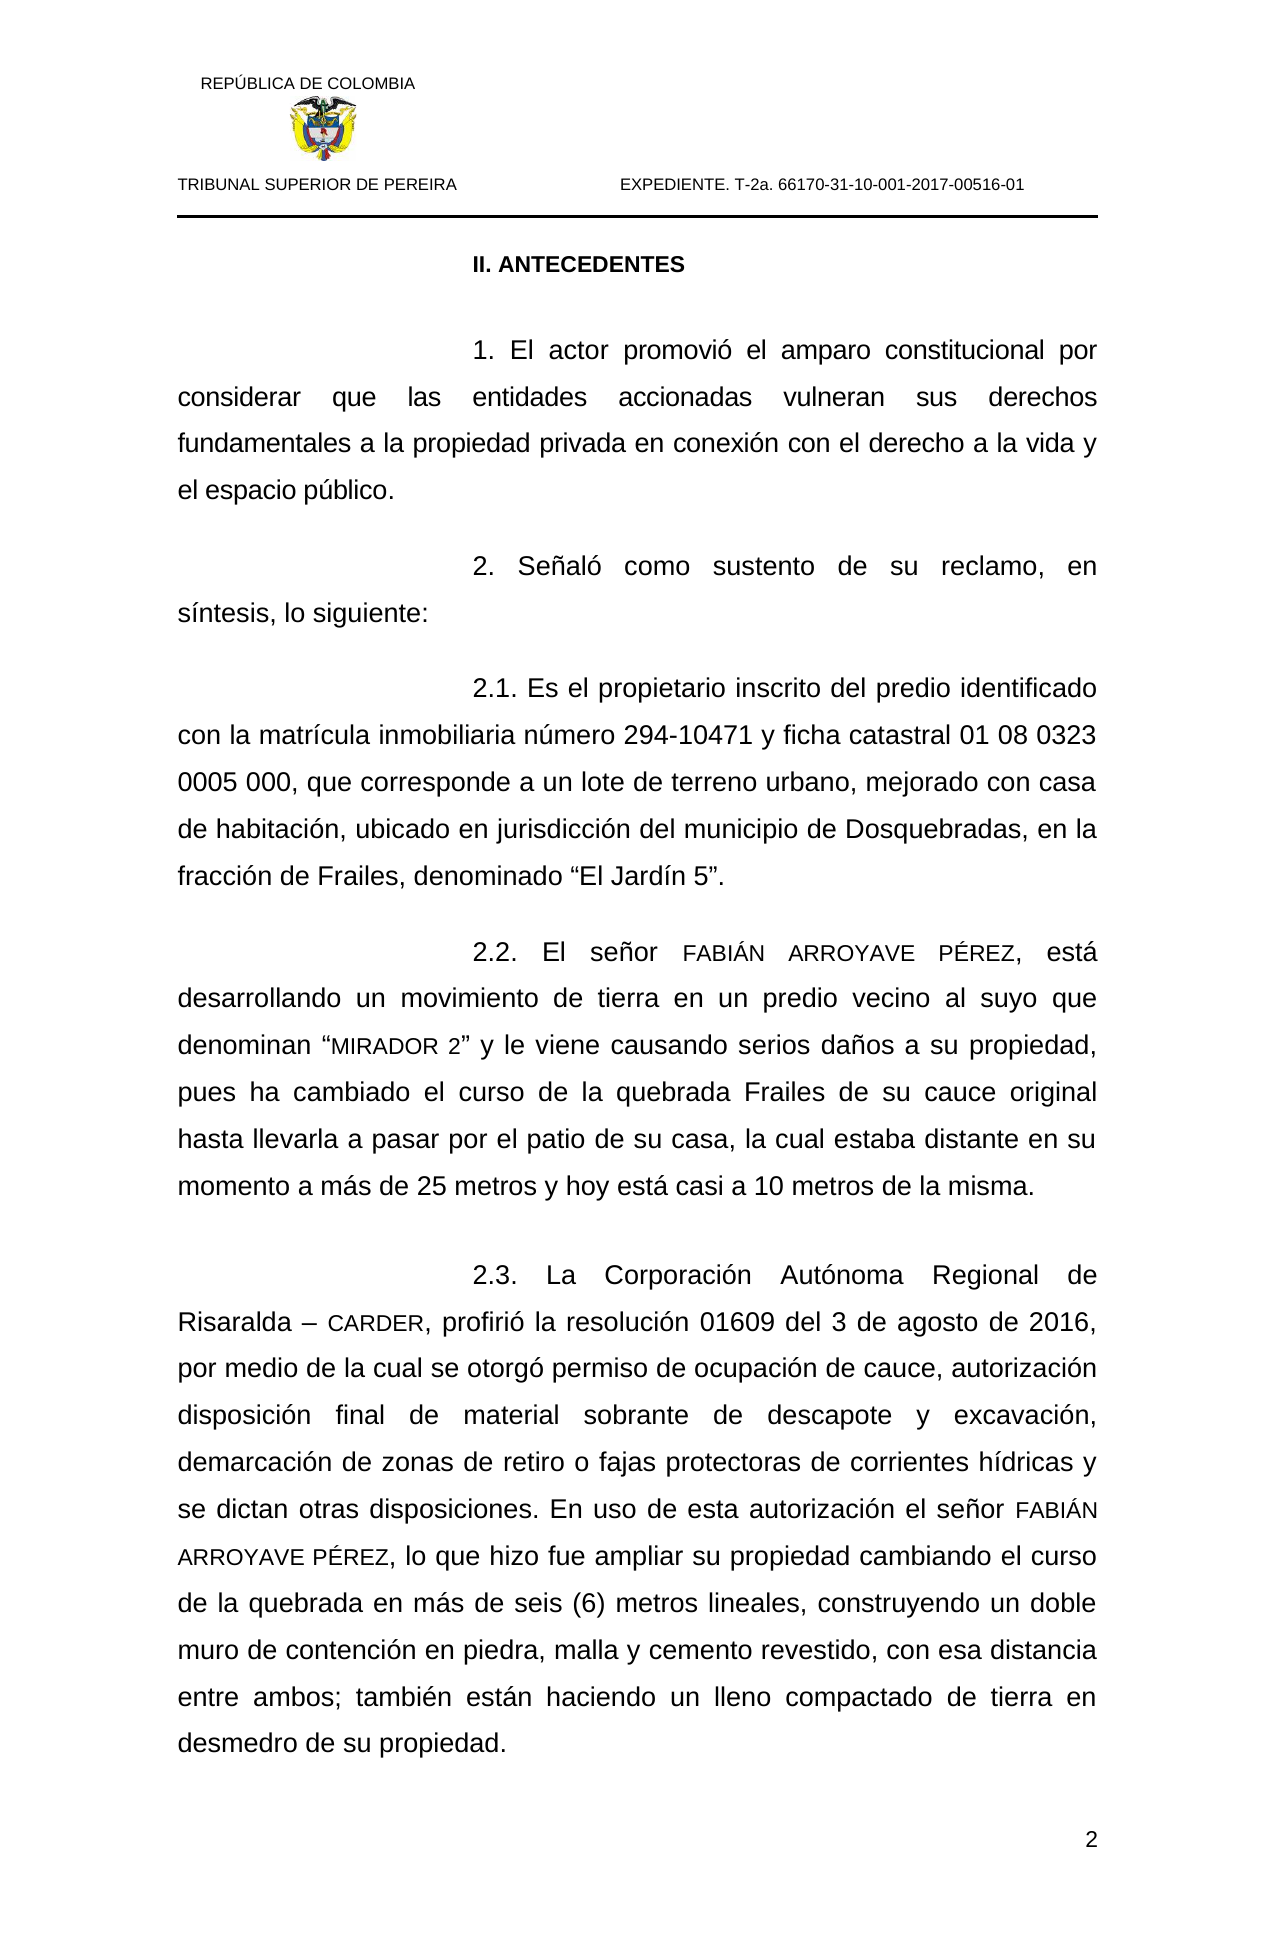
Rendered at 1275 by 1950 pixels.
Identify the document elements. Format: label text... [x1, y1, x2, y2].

text II. ANTECEDENTES [177, 251, 1098, 277]
text 2.3. La Corporación Autónoma Regional de Risaralda – CARDER, profirió la resolución 01609 del 3 de agosto de 2016, por medio de la cual se otorgó permiso de ocupación de cauce, autorización disposición final de material sobrante de descapote y excavación, demarcación de zonas de retiro o fajas protectoras de corrientes hídricas y se dictan otras disposiciones. En uso de esta autorización el señor FABIÁN ARROYAVE PÉREZ, lo que hizo fue ampliar su propiedad cambiando el curso de la quebrada en más de seis (6) metros lineales, construyendo un doble muro de contención en piedra, malla y cemento revestido, con esa distancia entre ambos; también están haciendo un lleno compactado de tierra en desmedro de su propiedad. [177, 1259, 1098, 1759]
text 2.2. El señor FABIÁN ARROYAVE PÉREZ, está desarrollando un movimiento de tierra en un predio vecino al suyo que denominan “MIRADOR 2” y le viene causando serios daños a su propiedad, pues ha cambiado el curso de la quebrada Frailes de su cauce original hasta llevarla a pasar por el patio de su casa, la cual estaba distante en su momento a más de 25 metros y hoy está casi a 10 metros de la misma. [177, 936, 1098, 1201]
text 2. Señaló como sustento de su reclamo, en síntesis, lo siguiente: [177, 550, 1098, 628]
text 1. El actor promovió el amparo constitucional por considerar que las entidades accionadas vulneran sus derechos fundamentales a la propiedad privada en conexión con el derecho a la vida y el espacio público. [177, 334, 1098, 506]
picture [289, 96, 357, 161]
text 2.1. Es el propietario inscrito del predio identificado con la matrícula inmobiliaria número 294-10471 y ficha catastral 01 08 0323 0005 000, que corresponde a un lote de terreno urbano, mejorado con casa de habitación, ubicado en jurisdicción del municipio de Dosquebradas, en la fracción de Frailes, denominado “El Jardín 5”. [177, 672, 1098, 891]
